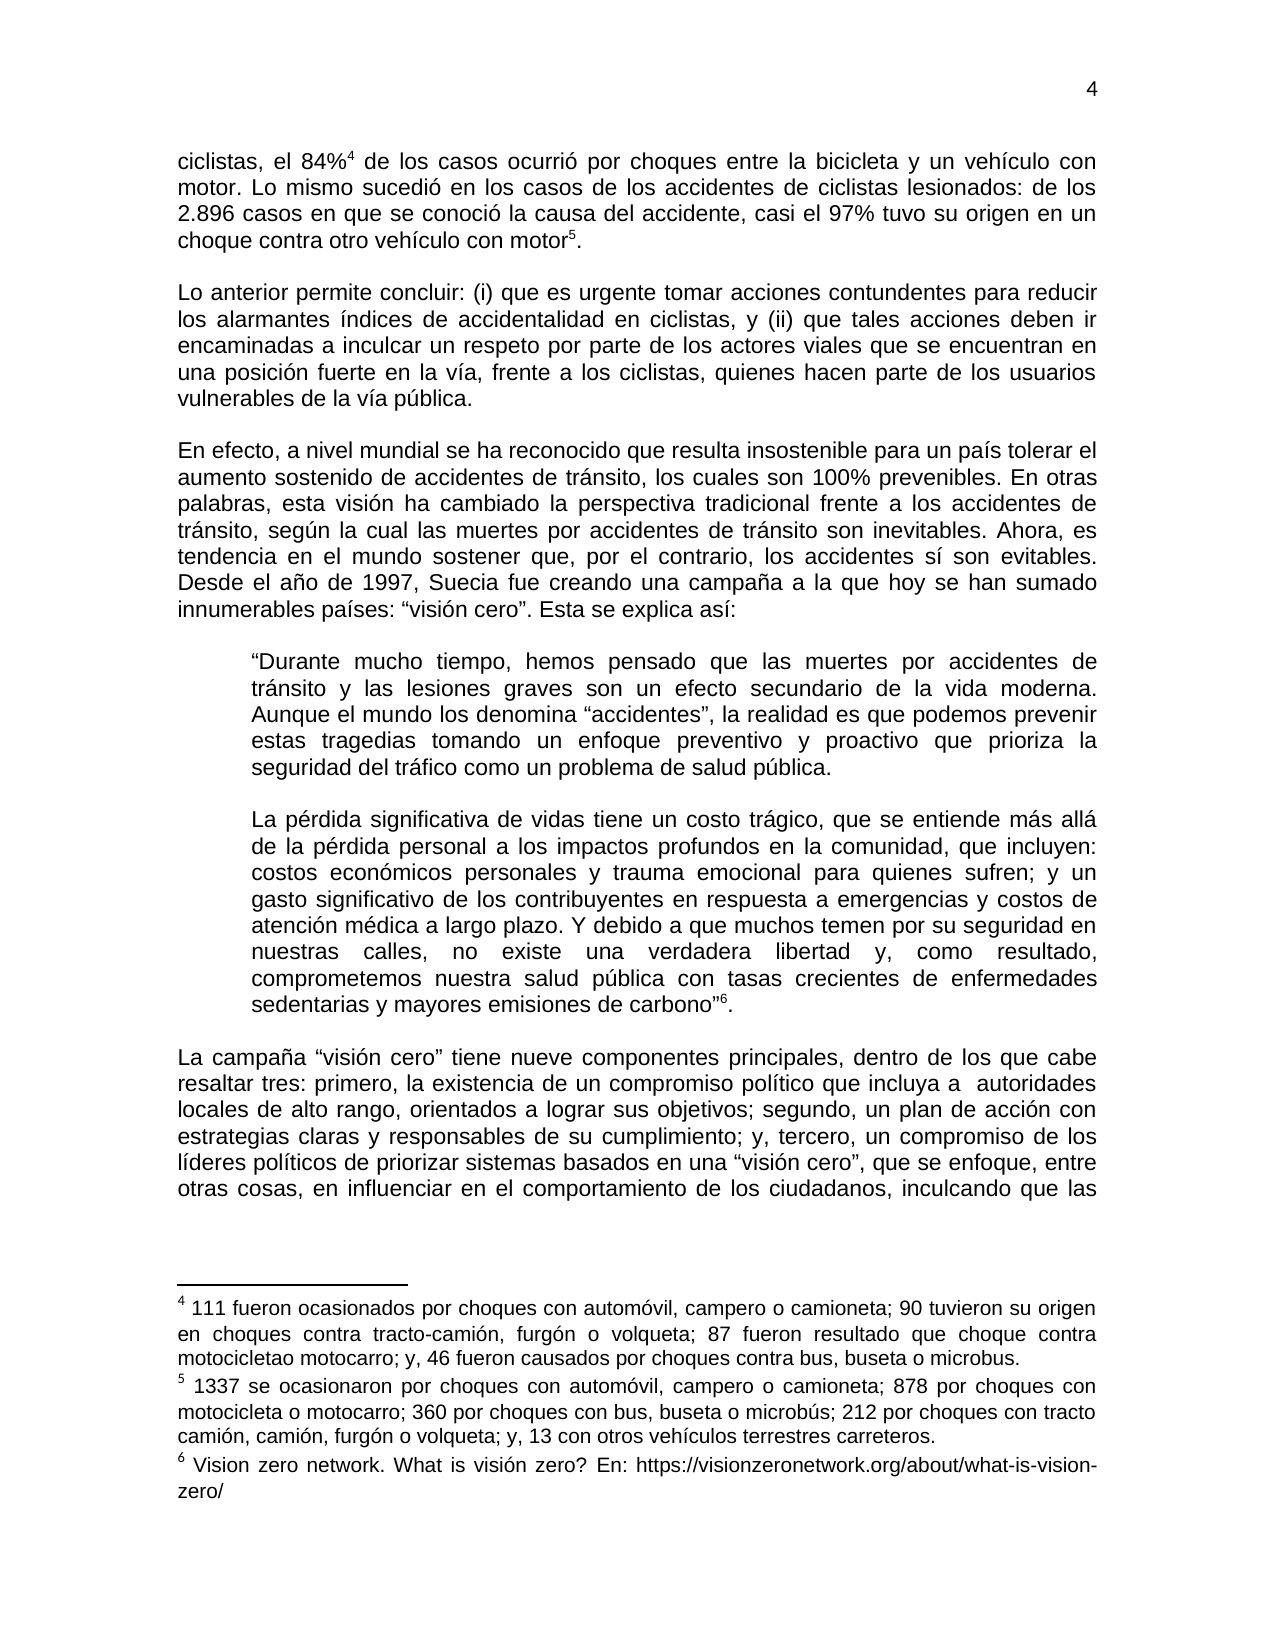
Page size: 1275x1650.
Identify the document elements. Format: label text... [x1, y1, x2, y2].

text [177, 148, 1098, 253]
text En efecto, a nivel mundial se ha reconocido que resulta insostenible para un país tolerar el aumento sostenido de accidentes de tránsito, los cuales son 100% prevenibles. En otras palabras, esta visión ha cambiado la perspectiva tradicional frente a los accidentes de tránsito, según la cual las muertes por accidentes de tránsito son inevitables. Ahora, es tendencia en el mundo sostener que, por el contrario, los accidentes sí son evitables. Desde el año de 1997, Suecia fue creando una campaña a la que hoy se han sumado innumerables países: “visión cero”. Esta se explica así: [177, 437, 1098, 622]
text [177, 1044, 1098, 1228]
text Lo anterior permite concluir: (i) que es urgente tomar acciones contundentes para reducir los alarmantes índices de accidentalidad en ciclistas, y (ii) que tales acciones deben ir encaminadas a inculcar un respeto por parte de los actores viales que se encuentran en una posición fuerte en la vía, frente a los ciclistas, quienes hacen parte de los usuarios vulnerables de la vía pública. [177, 279, 1098, 411]
text La pérdida significativa de vidas tiene un costo trágico, que se entiende más allá de la pérdida personal a los impactos profundos en la comunidad, que incluyen: costos económicos personales y trauma emocional para quienes sufren; y un gasto significativo de los contribuyentes en respuesta a emergencias y costos de atención médica a largo plazo. Y debido a que muchos temen por su seguridad en nuestras calles, no existe una verdadera libertad y, como resultado, comprometemos nuestra salud pública con tasas crecientes de enfermedades sedentarias y mayores emisiones de carbono”. [251, 806, 1098, 1017]
text “Durante mucho tiempo, hemos pensado que las muertes por accidentes de tránsito y las lesiones graves son un efecto secundario de la vida moderna. Aunque el mundo los denomina “accidentes”, la realidad es que podemos prevenir estas tragedias tomando un enfoque preventivo y proactivo que prioriza la seguridad del tráfico como un problema de salud pública. [251, 648, 1098, 780]
